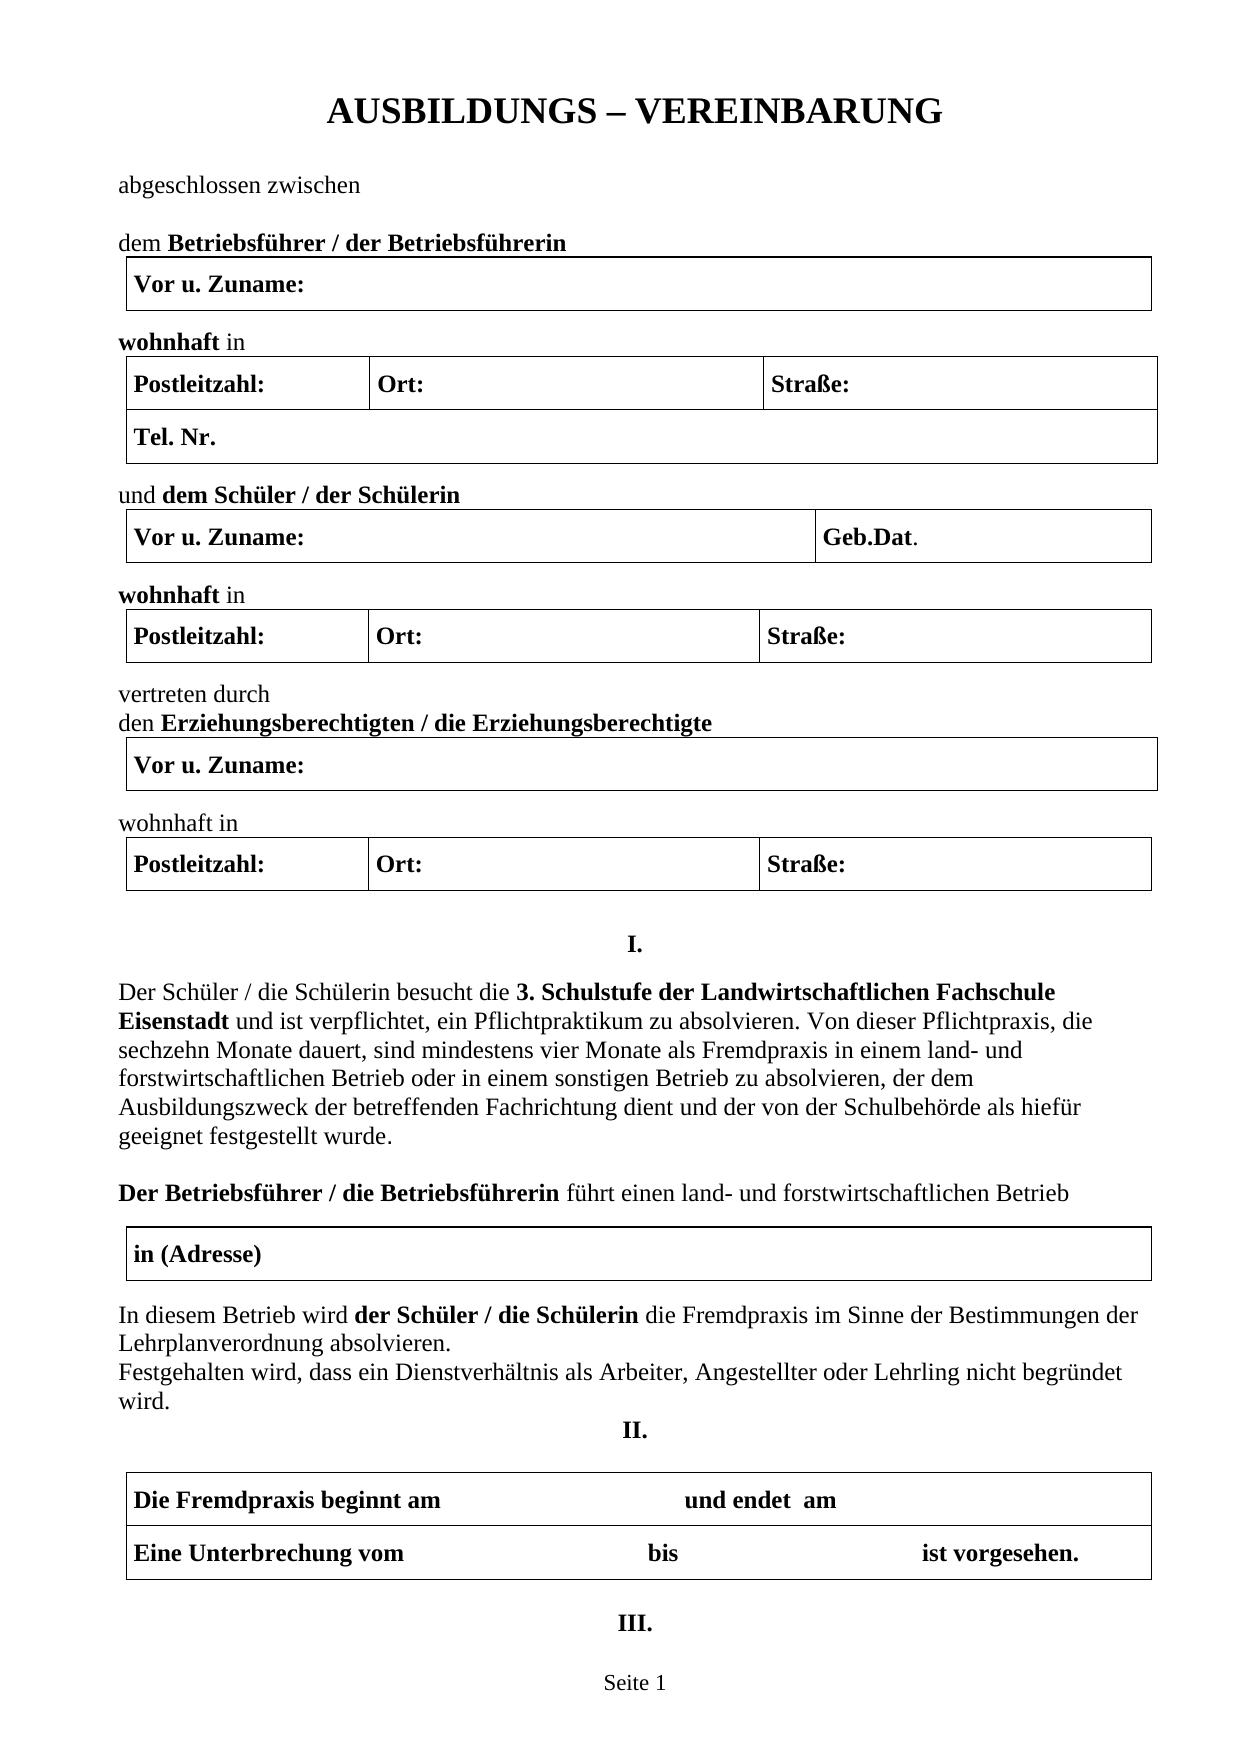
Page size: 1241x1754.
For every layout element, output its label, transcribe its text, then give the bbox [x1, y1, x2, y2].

text III. [118, 1608, 1152, 1637]
text und dem Schüler / der Schülerin [118, 480, 1152, 509]
table_header Straße: [760, 610, 1151, 662]
text wohnhaft in [118, 580, 1152, 609]
table_header Ort: [369, 610, 759, 662]
table_cell Tel. Nr. [127, 410, 1157, 462]
text wohnhaft in [118, 808, 1152, 837]
text wohnhaft in [118, 327, 1152, 356]
text dem Betriebsführer / der Betriebsführerin [118, 228, 1152, 256]
text II. [118, 1415, 1152, 1443]
text Der Schüler / die Schülerin besucht die 3. Schulstufe der Landwirtschaftlichen Fachschule Eisenstadt und ist verpflichtet, ein Pflichtpraktikum zu absolvieren. Von dieser Pflichtpraxis, die sechzehn Monate dauert, sind mindestens vier Monate als Fremdpraxis in einem land- und forstwirtschaftlichen Betrieb oder in einem sonstigen Betrieb zu absolvieren, der dem Ausbildungszweck der betreffenden Fachrichtung dient und der von der Schulbehörde als hiefür geeignet festgestellt wurde. [118, 977, 1152, 1150]
table_header Straße: [760, 838, 1151, 890]
text abgeschlossen zwischen [118, 170, 1152, 199]
subtitle AUSBILDUNGS – VEREINBARUNG [118, 89, 1152, 132]
text den Erziehungsberechtigten / die Erziehungsberechtigte [118, 708, 1152, 737]
table_header Vor u. Zuname: [127, 510, 815, 562]
text In diesem Betrieb wird der Schüler / die Schülerin die Fremdpraxis im Sinne der Bestimmungen der Lehrplanverordnung absolvieren. [118, 1300, 1152, 1357]
table_header Postleitzahl: [127, 838, 368, 890]
table_header Vor u. Zuname: [127, 738, 1157, 790]
text Der Betriebsführer / die Betriebsführerin führt einen land- und forstwirtschaftlichen Betrieb [118, 1178, 1152, 1207]
table_header Ort: [369, 838, 759, 890]
table_header Postleitzahl: [127, 610, 368, 662]
text vertreten durch [118, 679, 1152, 708]
table_header Ort: [370, 357, 763, 409]
table_cell Eine Unterbrechung vom bis ist vorgesehen. [127, 1526, 1151, 1578]
table_header Vor u. Zuname: [127, 258, 1151, 309]
table_header Geb.Dat. [816, 510, 1151, 562]
table_header Straße: [764, 357, 1157, 409]
table_header in (Adresse) [127, 1228, 1151, 1279]
text Festgehalten wird, dass ein Dienstverhältnis als Arbeiter, Angestellter oder Lehrling nicht begründet wird. [118, 1357, 1152, 1415]
table_header Die Fremdpraxis beginnt am und endet am [127, 1473, 1151, 1525]
table_header Postleitzahl: [127, 357, 369, 409]
text I. [118, 929, 1152, 958]
